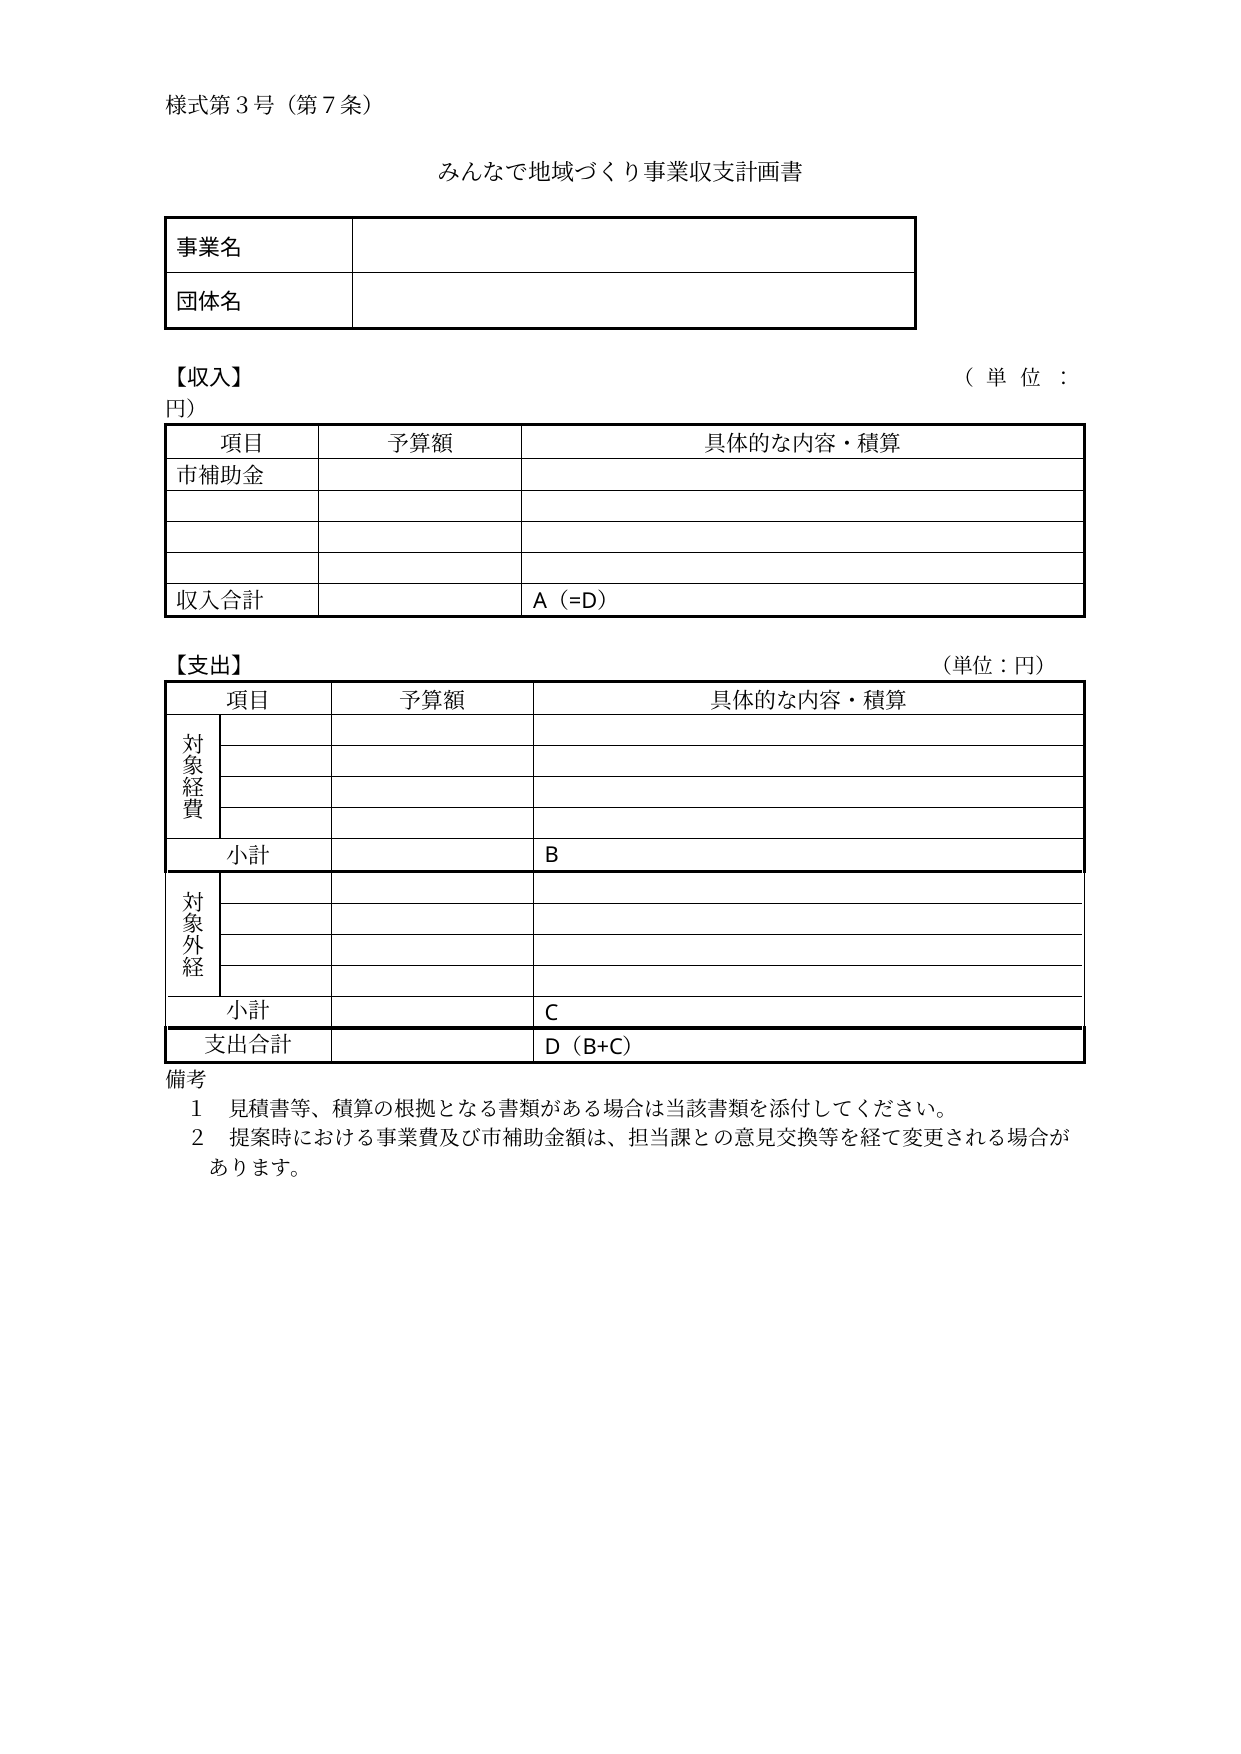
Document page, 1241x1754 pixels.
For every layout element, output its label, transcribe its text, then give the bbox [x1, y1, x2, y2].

table_header 項目 [167, 426, 318, 457]
table_cell [534, 808, 1083, 838]
table_cell 団体名 [167, 273, 352, 327]
table_cell 小計 [166, 996, 331, 1026]
table_cell [522, 491, 1083, 521]
table_cell [221, 746, 331, 776]
table_cell [534, 777, 1083, 807]
table_header 予算額 [319, 426, 521, 457]
table_cell [221, 777, 331, 807]
table_cell [332, 873, 533, 903]
table_cell [332, 1030, 533, 1061]
table_cell [332, 777, 533, 807]
table_header 具体的な内容・積算 [534, 683, 1083, 714]
table_cell [522, 459, 1083, 490]
table_header 項目 [167, 683, 331, 714]
table_cell A（=D） [522, 584, 1083, 615]
table_cell [319, 459, 521, 490]
table_cell [534, 934, 1084, 965]
table_header 事業名 [167, 219, 352, 272]
text 備考 [165, 1064, 1075, 1093]
table_cell [534, 746, 1083, 776]
table_cell 支出合計 [167, 1026, 331, 1061]
table_cell [221, 715, 331, 745]
table_cell [332, 966, 533, 996]
table_cell [221, 808, 331, 838]
table_cell [353, 273, 914, 327]
table_cell C [534, 996, 1084, 1026]
table_cell B [534, 839, 1083, 870]
table_cell [332, 715, 533, 745]
table_cell [332, 904, 533, 934]
table_cell [319, 553, 521, 582]
table_cell 対象外経費 [166, 870, 219, 996]
table_cell 小計 [167, 839, 331, 870]
table_cell [522, 522, 1083, 552]
table_cell [534, 965, 1084, 996]
table_cell [522, 553, 1083, 582]
table_cell [319, 491, 521, 521]
text 【支出】 （単位：円） [165, 648, 1075, 680]
table_cell [332, 808, 533, 838]
table_cell D（B+C） [534, 1026, 1083, 1061]
table_cell 市補助金 [167, 459, 318, 490]
text 【収入】 （単位：円） [165, 360, 1075, 423]
table_cell [332, 746, 533, 776]
table_cell [167, 553, 318, 582]
table_cell [221, 873, 331, 903]
table_cell [221, 966, 331, 996]
text みんなで地域づくり事業収支計画書 [165, 153, 1075, 186]
table_cell [534, 870, 1084, 903]
table_header 予算額 [332, 683, 533, 714]
table_cell [332, 997, 533, 1026]
table_cell [221, 935, 331, 965]
table_cell [332, 839, 533, 870]
table_cell [167, 491, 318, 521]
table_cell [534, 715, 1083, 745]
table_header 具体的な内容・積算 [522, 426, 1083, 457]
text １ 見積書等、積算の根拠となる書類がある場合は当該書類を添付してください。 [165, 1093, 1075, 1122]
text ２ 提案時における事業費及び市補助金額は、担当課との意見交換等を経て変更される場合があります。 [187, 1122, 1075, 1181]
table_cell [167, 522, 318, 552]
table_cell 収入合計 [167, 584, 318, 615]
table_cell 対象経費 [167, 715, 219, 838]
table_cell [221, 904, 331, 934]
table_cell [332, 935, 533, 965]
table_header [353, 219, 914, 272]
table_cell [319, 584, 521, 615]
table_cell [534, 903, 1084, 934]
table_cell [319, 522, 521, 552]
